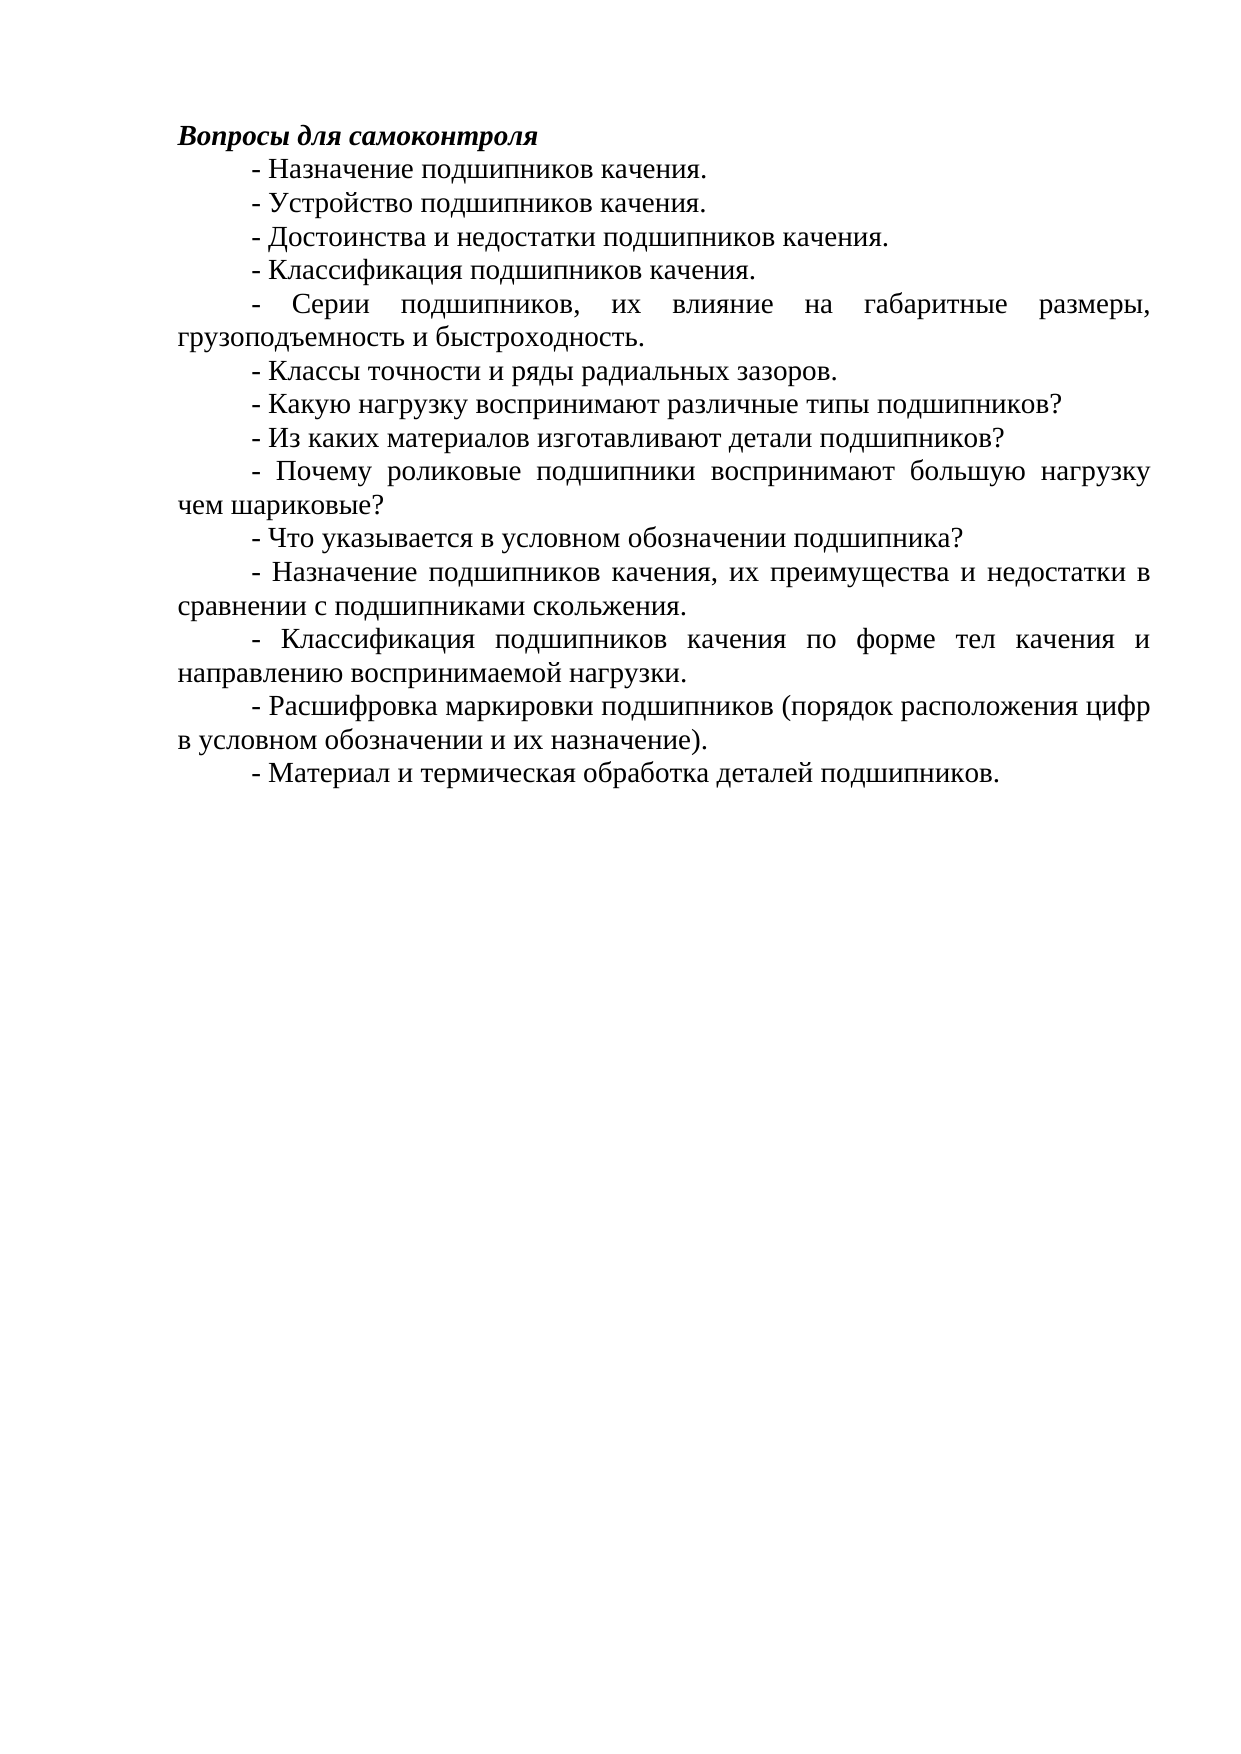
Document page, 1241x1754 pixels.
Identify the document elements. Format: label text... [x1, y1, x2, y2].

text - Серии подшипников, их влияние на габаритные размеры, грузоподъемность и быстроходность. [177, 286, 1152, 353]
text - Достоинства и недостатки подшипников качения. [177, 219, 1152, 252]
text - Почему роликовые подшипники воспринимают большую нагрузку чем шариковые? [177, 453, 1152, 521]
text - Какую нагрузку воспринимают различные типы подшипников? [177, 386, 1152, 420]
text - Назначение подшипников качения. [177, 152, 1152, 185]
text - Устройство подшипников качения. [177, 185, 1152, 219]
text - Расшифровка маркировки подшипников (порядок расположения цифр в условном обозначении и их назначение). [177, 688, 1152, 755]
text - Из каких материалов изготавливают детали подшипников? [177, 420, 1152, 453]
text - Классификация подшипников качения. [177, 252, 1152, 286]
text - Назначение подшипников качения, их преимущества и недостатки в сравнении с подшипниками скольжения. [177, 554, 1152, 621]
text - Классы точности и ряды радиальных зазоров. [177, 353, 1152, 386]
text - Классификация подшипников качения по форме тел качения и направлению воспринимаемой нагрузки. [177, 621, 1152, 688]
text - Что указывается в условном обозначении подшипника? [177, 521, 1152, 554]
text - Материал и термическая обработка деталей подшипников. [177, 755, 1152, 789]
text Вопросы для самоконтроля [177, 118, 1152, 152]
